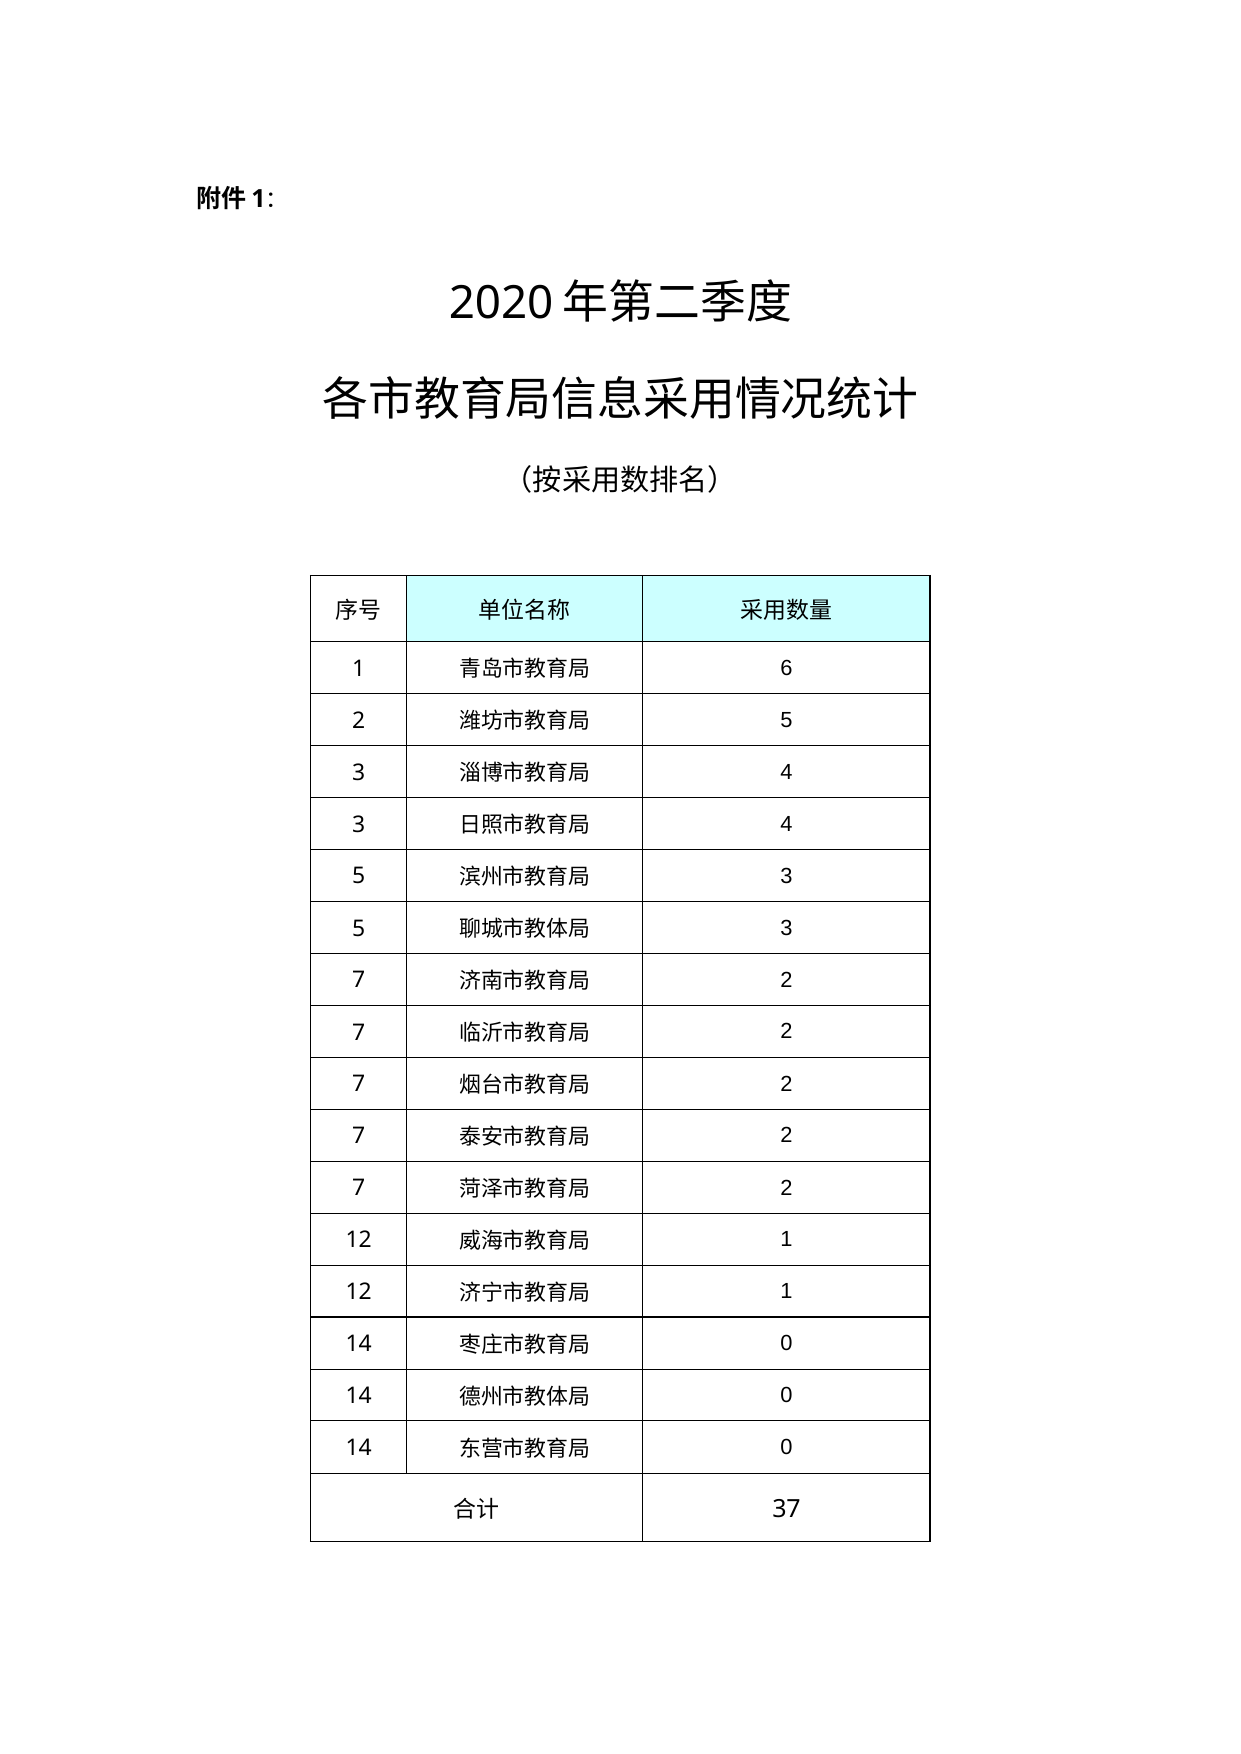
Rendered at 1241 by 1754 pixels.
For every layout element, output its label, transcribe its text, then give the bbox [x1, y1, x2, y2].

table_cell 2 [643, 954, 929, 1004]
table_cell 合计 [311, 1474, 642, 1541]
table_cell 14 [311, 1370, 406, 1420]
table_cell 菏泽市教育局 [407, 1162, 642, 1212]
text 各市教育局信息采用情况统计 [187, 347, 1053, 445]
table_cell 3 [311, 798, 406, 849]
table_cell 济南市教育局 [407, 954, 642, 1004]
table_cell 5 [311, 902, 406, 953]
table_cell 7 [311, 1110, 406, 1161]
table_cell 0 [643, 1421, 929, 1472]
table_cell 威海市教育局 [407, 1214, 642, 1264]
table_cell 3 [643, 902, 929, 953]
table_cell 14 [311, 1318, 406, 1368]
table_cell 37 [643, 1474, 929, 1541]
table_cell 7 [311, 1058, 406, 1108]
table_header 采用数量 [643, 576, 929, 641]
text 2020年第二季度 [187, 250, 1053, 347]
table_cell 7 [311, 1006, 406, 1057]
table_cell 7 [311, 1162, 406, 1212]
table_cell 2 [643, 1110, 929, 1161]
table_cell 潍坊市教育局 [407, 694, 642, 745]
table_cell 6 [643, 642, 929, 693]
table_cell 2 [643, 1006, 929, 1057]
table_cell 烟台市教育局 [407, 1058, 642, 1108]
table_cell 聊城市教体局 [407, 902, 642, 953]
table_cell 淄博市教育局 [407, 746, 642, 797]
table_cell 滨州市教育局 [407, 850, 642, 901]
table_cell 14 [311, 1421, 406, 1472]
table_cell 5 [643, 694, 929, 745]
table_cell 4 [643, 746, 929, 797]
table_cell 3 [643, 850, 929, 901]
table_cell 7 [311, 954, 406, 1004]
table_cell 0 [643, 1370, 929, 1420]
table_cell 青岛市教育局 [407, 642, 642, 693]
text 附件1： [187, 162, 1053, 227]
table_cell 3 [311, 746, 406, 797]
table_cell 0 [643, 1318, 929, 1368]
table_cell 12 [311, 1214, 406, 1264]
table_cell 枣庄市教育局 [407, 1318, 642, 1368]
table_cell 济宁市教育局 [407, 1266, 642, 1316]
table_cell 泰安市教育局 [407, 1110, 642, 1161]
table_cell 1 [311, 642, 406, 693]
table_cell 东营市教育局 [407, 1421, 642, 1472]
table_cell 临沂市教育局 [407, 1006, 642, 1057]
text （按采用数排名） [187, 445, 1053, 510]
table_cell 1 [643, 1266, 929, 1316]
table_cell 日照市教育局 [407, 798, 642, 849]
table_cell 4 [643, 798, 929, 849]
table_cell 2 [643, 1058, 929, 1108]
table_header 单位名称 [407, 576, 642, 641]
table_cell 5 [311, 850, 406, 901]
table_cell 12 [311, 1266, 406, 1316]
table_cell 德州市教体局 [407, 1370, 642, 1420]
table_header 序号 [311, 576, 406, 641]
table_cell 2 [311, 694, 406, 745]
table_cell 2 [643, 1162, 929, 1212]
table_cell 1 [643, 1214, 929, 1264]
